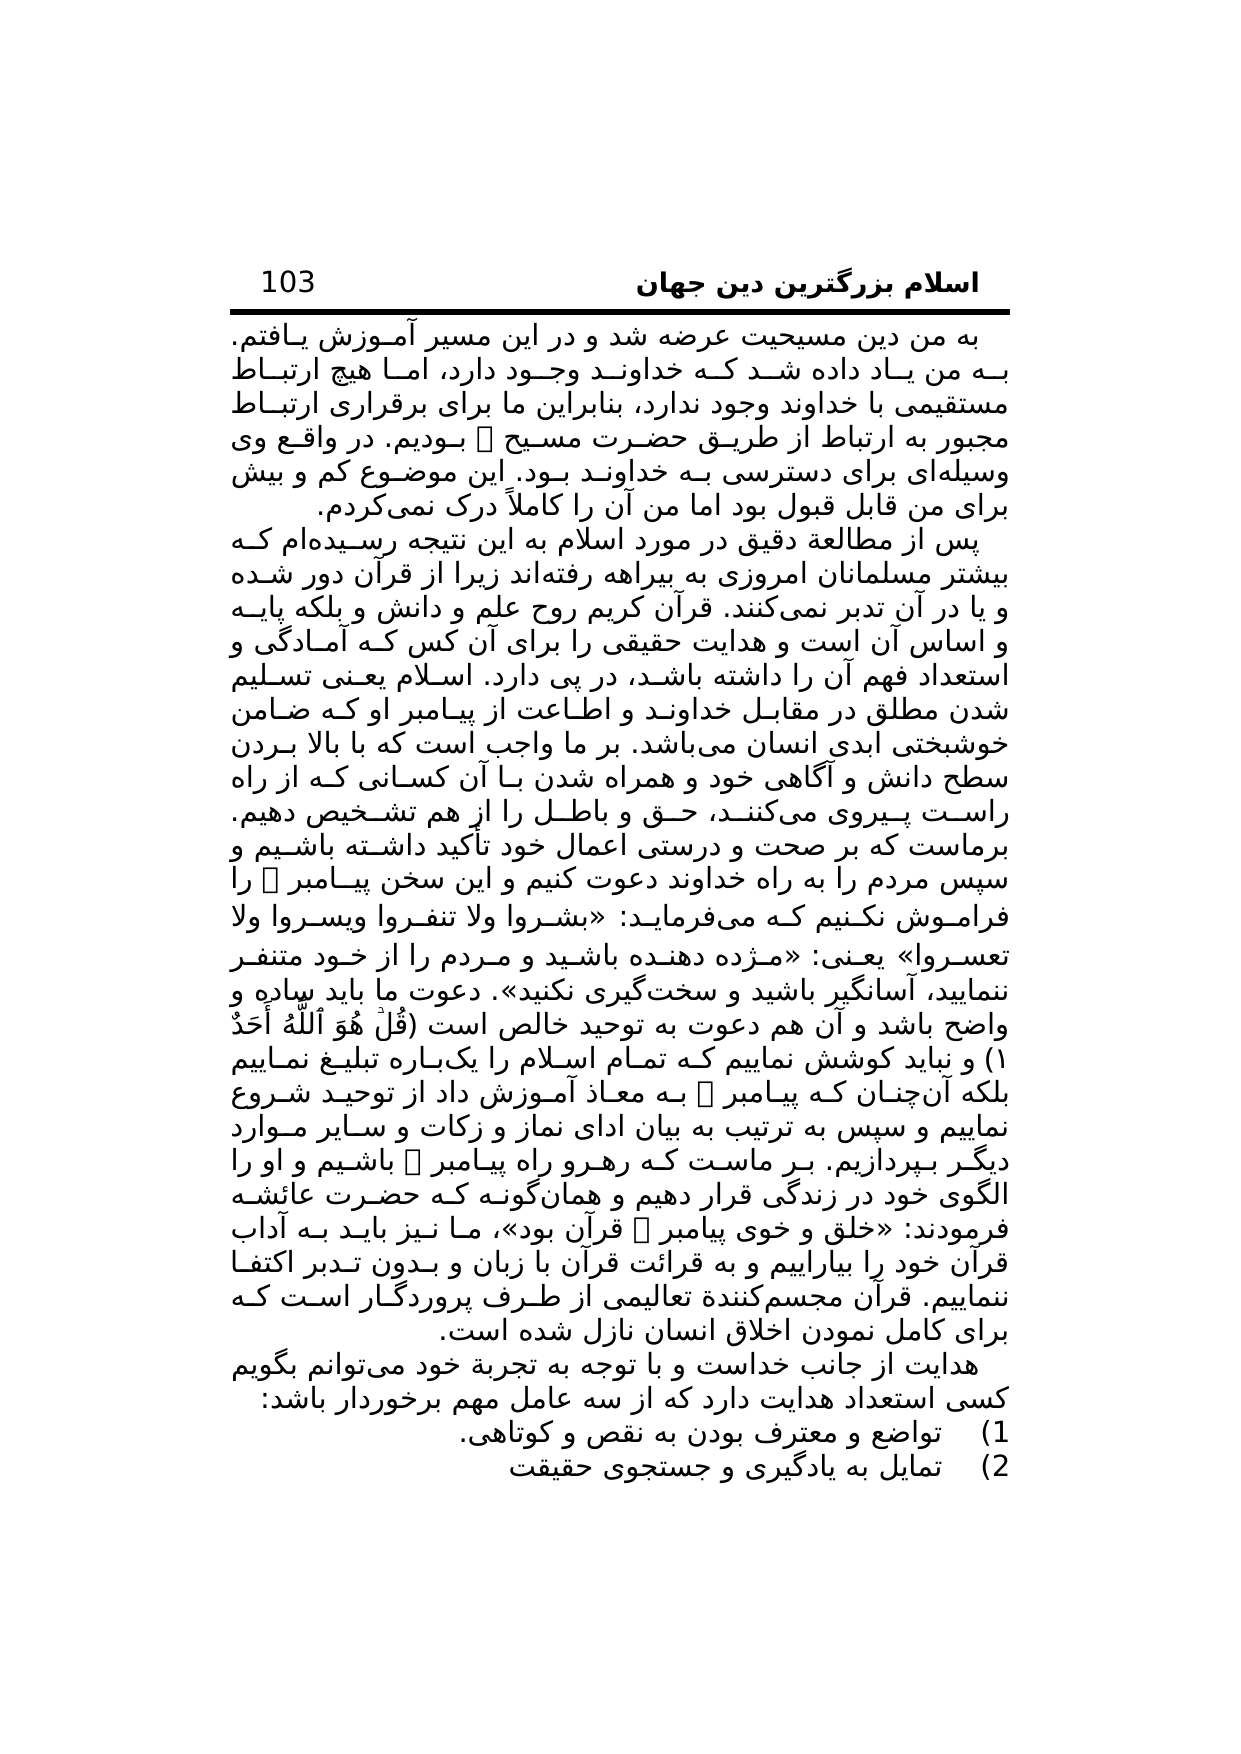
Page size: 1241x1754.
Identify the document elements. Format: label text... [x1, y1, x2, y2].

text هدایت از جانب خداست و با توجه به تجربة خود می‌توانم بگویم کسی استعداد هدایت دارد که از سه عامل مهم برخوردار باشد: [230, 1347, 1010, 1415]
list تواضع و معترف بودن به نقص و کوتاهی. [230, 1415, 980, 1449]
list تمایل به یادگیری و جستجوی حقیقت [230, 1449, 980, 1483]
text پس از مطالعة دقیق در مورد اسلام به این نتیجه رسیده‌ام که بیشتر مسلمانان امروزی به بیراهه رفته‌اند زیرا از قرآن دور شده و یا در آن تدبر نمی‌کنند. قرآن کریم روح علم و دانش و بلکه پایه و اساس آن است و هدایت حقیقی را برای آن کس که آمادگی و استعداد فهم آن را داشته باشد، در پی دارد. اسلام یعنی تسلیم شدن مطلق در مقابل خداوند و اطاعت از پیامبر او که ضامن خوشبختی ابدی انسان می‌باشد. بر ما واجب است که با بالا بردن سطح دانش و آگاهی خود و همراه شدن با آن کسانی که از راه راست پیروی می‌کنند، حق و باطل را از هم تشخیص دهیم. برماست که بر صحت و درستی اعمال خود تأکید داشته باشیم و سپس مردم را به راه خداوند دعوت کنیم و این سخن پیامبر را فراموش نکنیم که می‌فرماید: «بشروا ولا تنفروا ویسروا ولا تعسروا» یعنی: «مژده دهنده باشید و مردم را از خود متنفر ننمایید، آسانگیر باشید و سخت‌گیری نکنید». دعوت ما باید ساده و واضح باشد و آن هم دعوت به توحید خالص است ﴿قُلۡ هُوَ ٱللَّهُ أَحَدٌ ١﴾ و نباید کوشش نماییم که تمام اسلام را یک‌باره تبلیغ نماییم بلکه آن‌چنان که پیامبر به معاذ آموزش داد از توحید شروع نماییم و سپس به ترتیب به بیان ادای نماز و زکات و سایر موارد دیگر بپردازیم. بر ماست که رهرو راه پیامبر باشیم و او را الگوی خود در زندگی قرار دهیم و همان‌گونه که حضرت عائشه فرمودند: «خلق و خوی پیامبر قرآن بود»، ما نیز باید به آداب قرآن خود را بیاراییم و به قرائت قرآن با زبان و بدون تدبر اکتفا ننماییم. قرآن مجسم‌کنندة تعالیمی از طرف پروردگار است که برای کامل نمودن اخلاق انسان نازل شده است. [230, 522, 1010, 1347]
text به من دین مسیحیت عرضه شد و در این مسیر آموزش یافتم. به من یاد داده شد که خداوند وجود دارد، اما هیچ ارتباط مستقیمی با خداوند وجود ندارد، بنابراین ما برای برقراری ارتباط مجبور به ارتباط از طریق حضرت مسیح بودیم. در واقع وی وسیله‌ای برای دسترسی به خداوند بود. این موضوع کم و بیش برای من قابل قبول بود اما من آن را کاملاً درک نمی‌کردم. [230, 318, 1010, 522]
